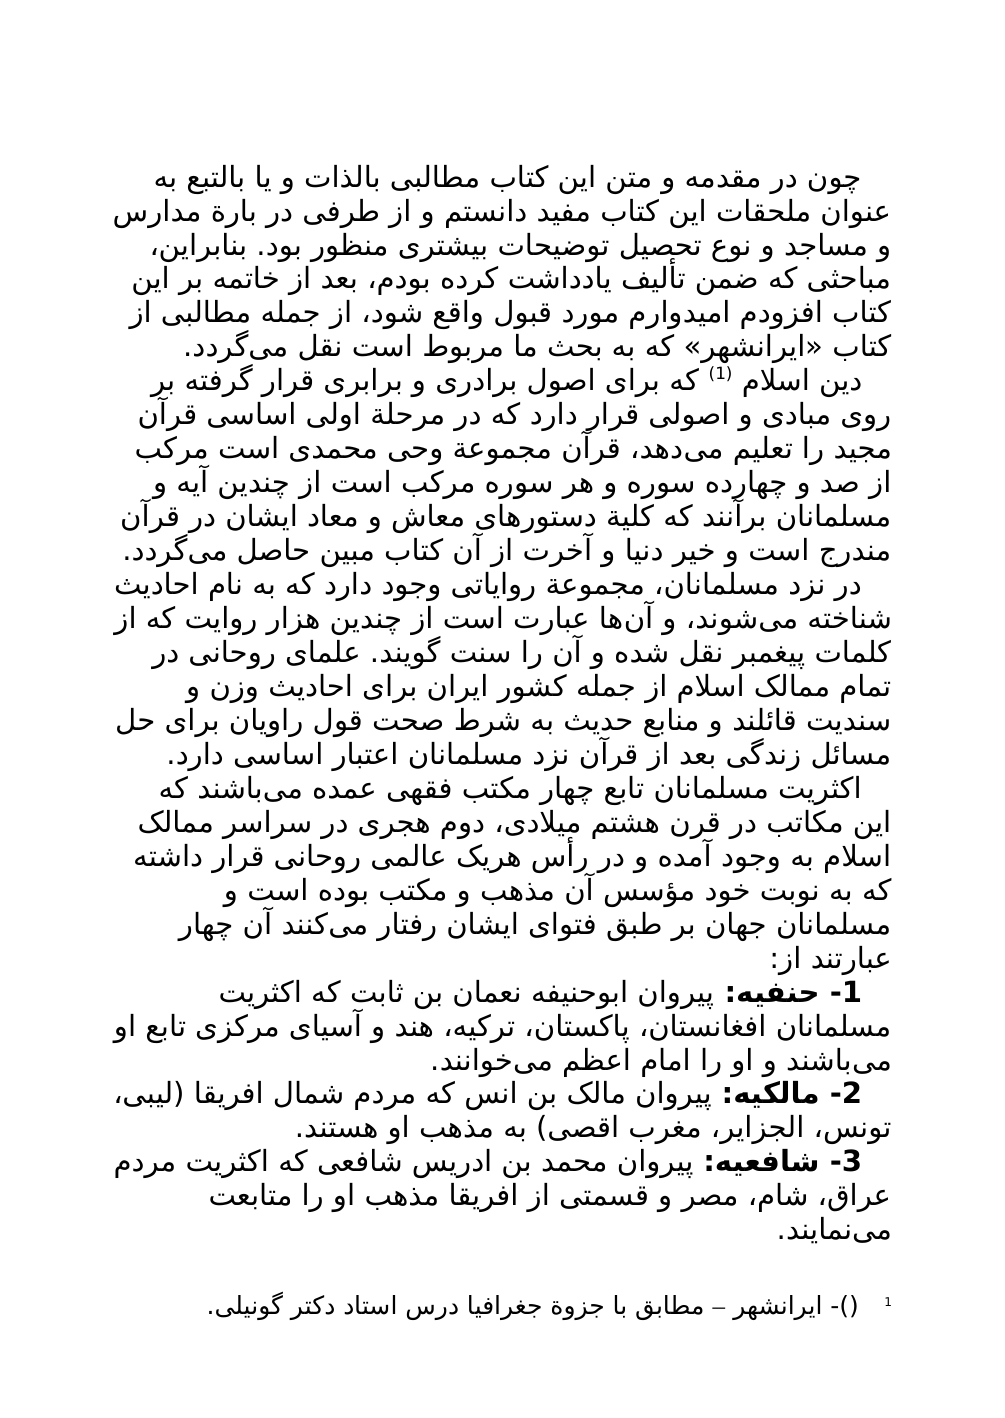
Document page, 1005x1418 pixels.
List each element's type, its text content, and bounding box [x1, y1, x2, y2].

text 3- شافعیه: پیروان محمد بن ادریس شافعی که اکثریت مردم عراق، شام، مصر و قسمتی از افریقا مذهب او را متابعت می‌نمایند. [112, 1145, 892, 1247]
text اکثریت مسلمانان تابع چهار مکتب فقهی عمده می‌باشند که این مکاتب در قرن هشتم میلادی، دوم هجری در سراسر ممالک اسلام به وجود آمده و در رأس هریک عالمی روحانی قرار داشته که به نوبت خود مؤسس آن مذهب و مکتب بوده است و مسلمانان جهان بر طبق فتوای ایشان رفتار می‌کنند آن چهار عبارتند از: [112, 771, 892, 975]
text 2- مالکیه: پیروان مالک بن انس که مردم شمال افریقا (لیبی، تونس، الجزایر، مغرب اقصی) به مذهب او هستند. [112, 1077, 892, 1145]
text دین اسلام () که برای اصول برادری و برابری قرار گرفته بر روی مبادی و اصولی قرار دارد که در مرحلة اولی اساسی قرآن مجید را تعلیم می‌دهد، قرآن مجموعة وحی محمدی است مرکب از صد و چهارده سوره و هر سوره مرکب است از چندین آیه و مسلمانان برآنند که کلیة دستورهای معاش و معاد ایشان در قرآن مندرج است و خیر دنیا و آخرت از آن کتاب مبین حاصل می‌گردد. [112, 364, 892, 567]
text 1- حنفیه: پیروان ابوحنیفه نعمان بن ثابت که اکثریت مسلمانان افغانستان، پاکستان، ترکیه، هند و آسیای مرکزی تابع او می‌باشند و او را امام اعظم می‌خوانند. [112, 975, 892, 1077]
text چون در مقدمه و متن این کتاب مطالبی بالذات و یا بالتبع به عنوان ملحقات این کتاب مفید دانستم و از طرفی در بارة مدارس و مساجد و نوع تحصیل توضیحات بیشتری منظور بود. بنابراین، مباحثی که ضمن تألیف یادداشت کرده بودم، بعد از خاتمه بر این کتاب افزودم امیدوارم مورد قبول واقع شود، از جمله مطالبی از کتاب «ایرانشهر» که به بحث ما مربوط است نقل می‌گردد. [112, 160, 892, 364]
text در نزد مسلمانان، مجموعة روایاتی وجود دارد که به نام احادیث شناخته می‌شوند، و آن‌ها عبارت است از چندین هزار روایت که از کلمات پیغمبر نقل شده و آن را سنت گویند. علمای روحانی در تمام ممالک اسلام از جمله کشور ایران برای احادیث وزن و سندیت قائلند و منابع حدیث به شرط صحت قول راویان برای حل مسائل زندگی بعد از قرآن نزد مسلمانان اعتبار اساسی دارد. [112, 567, 892, 771]
